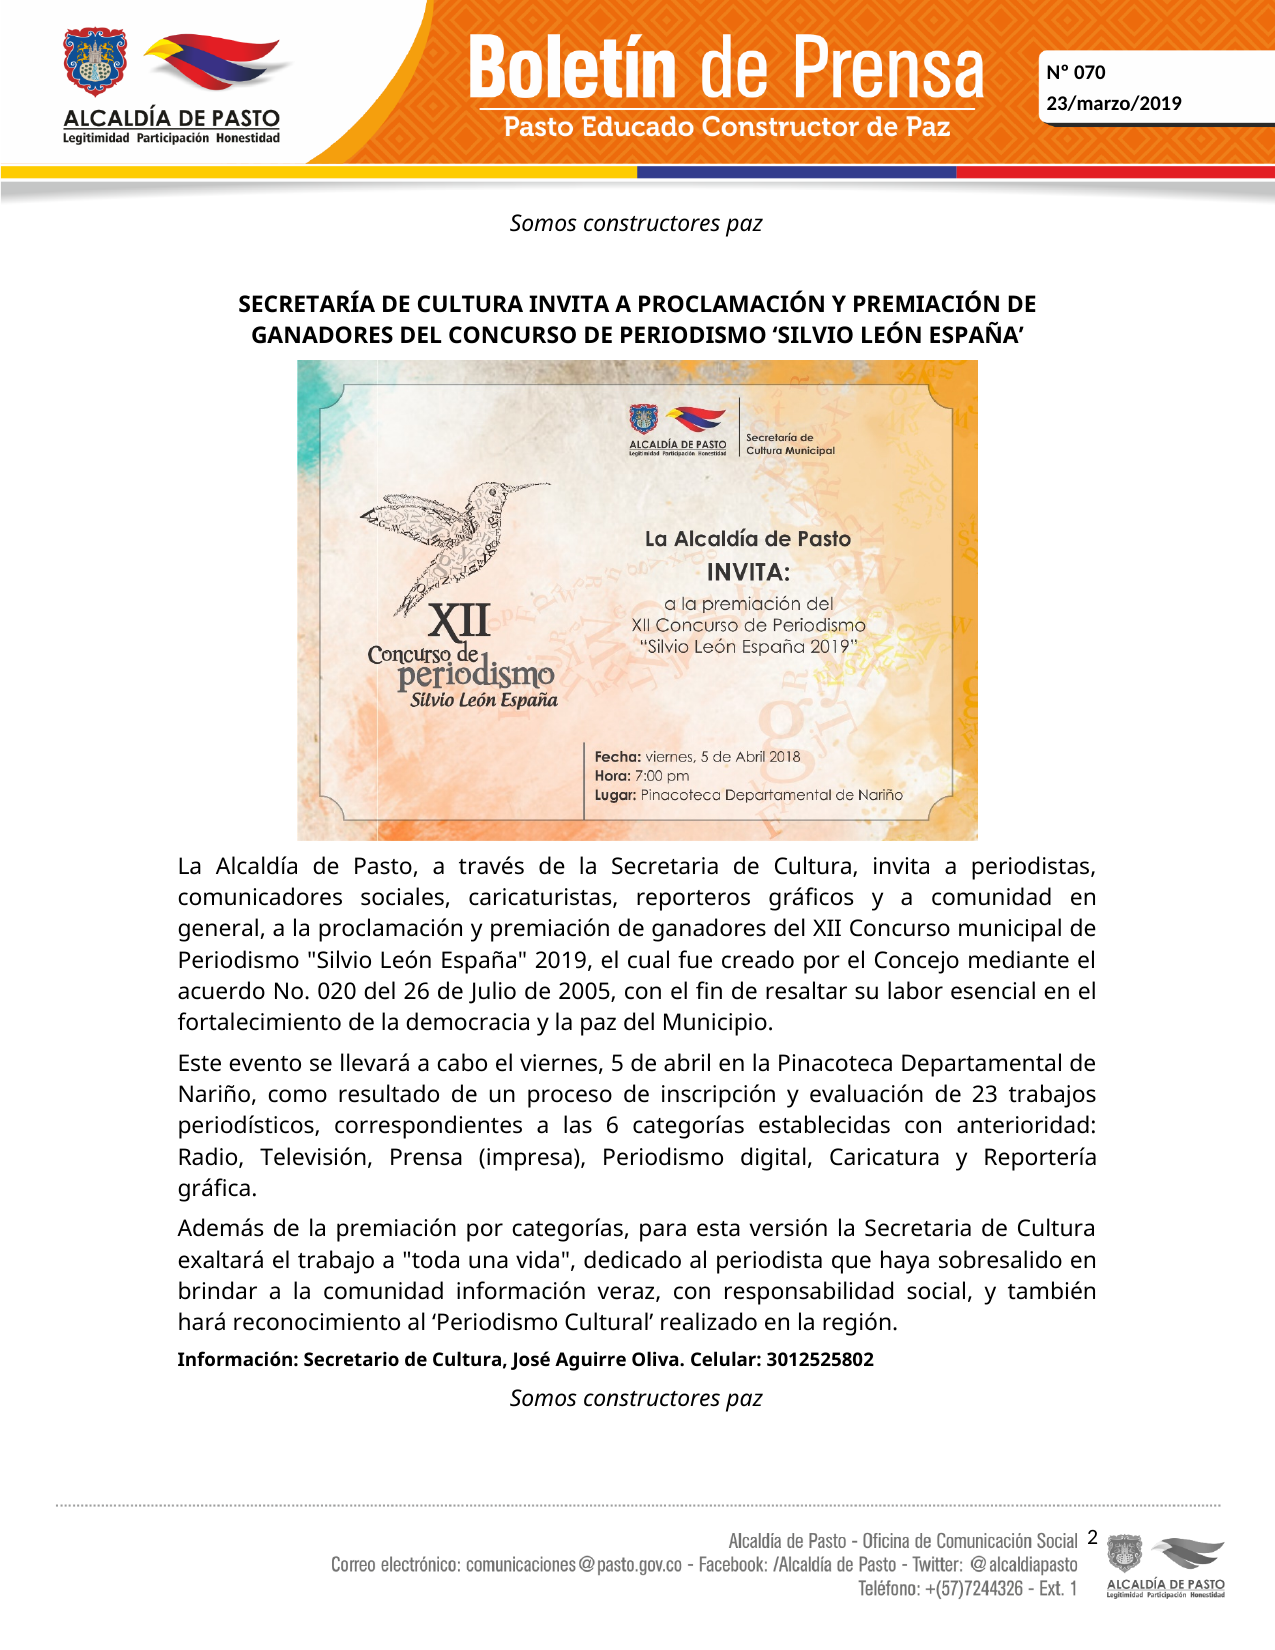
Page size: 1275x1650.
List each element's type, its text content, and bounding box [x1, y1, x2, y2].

text Este evento se llevará a cabo el viernes, 5 de abril en la Pinacoteca Departamental de Nariño, como resultado de un proceso de inscripción y evaluación de 23 trabajos periodísticos, correspondientes a las 6 categorías establecidas con anterioridad: Radio, Televisión, Prensa (impresa), Periodismo digital, Caricatura y Reportería gráfica. [177, 1047, 1098, 1203]
text Somos constructores paz [177, 1382, 1098, 1413]
text Además de la premiación por categorías, para esta versión la Secretaria de Cultura exaltará el trabajo a "toda una vida", dedicado al periodista que haya sobresalido en brindar a la comunidad información veraz, con responsabilidad social, y también hará reconocimiento al ‘Periodismo Cultural’ realizado en la región. [177, 1212, 1098, 1337]
text La Alcaldía de Pasto, a través de la Secretaria de Cultura, invita a periodistas, comunicadores sociales, caricaturistas, reporteros gráficos y a comunidad en general, a la proclamación y premiación de ganadores del XII Concurso municipal de Periodismo "Silvio León España" 2019, el cual fue creado por el Concejo mediante el acuerdo No. 020 del 26 de Julio de 2005, con el fin de resaltar su labor esencial en el fortalecimiento de la democracia y la paz del Municipio. [177, 850, 1098, 1037]
picture [0, 0, 1275, 1645]
text SECRETARÍA DE CULTURA INVITA A PROCLAMACIÓN Y PREMIACIÓN DE GANADORES DEL CONCURSO DE PERIODISMO ‘SILVIO LEÓN ESPAÑA’ [177, 288, 1098, 351]
text Información: Secretario de Cultura, José Aguirre Oliva. Celular: 3012525802 [177, 1347, 1098, 1372]
text Somos constructores paz [177, 207, 1098, 238]
